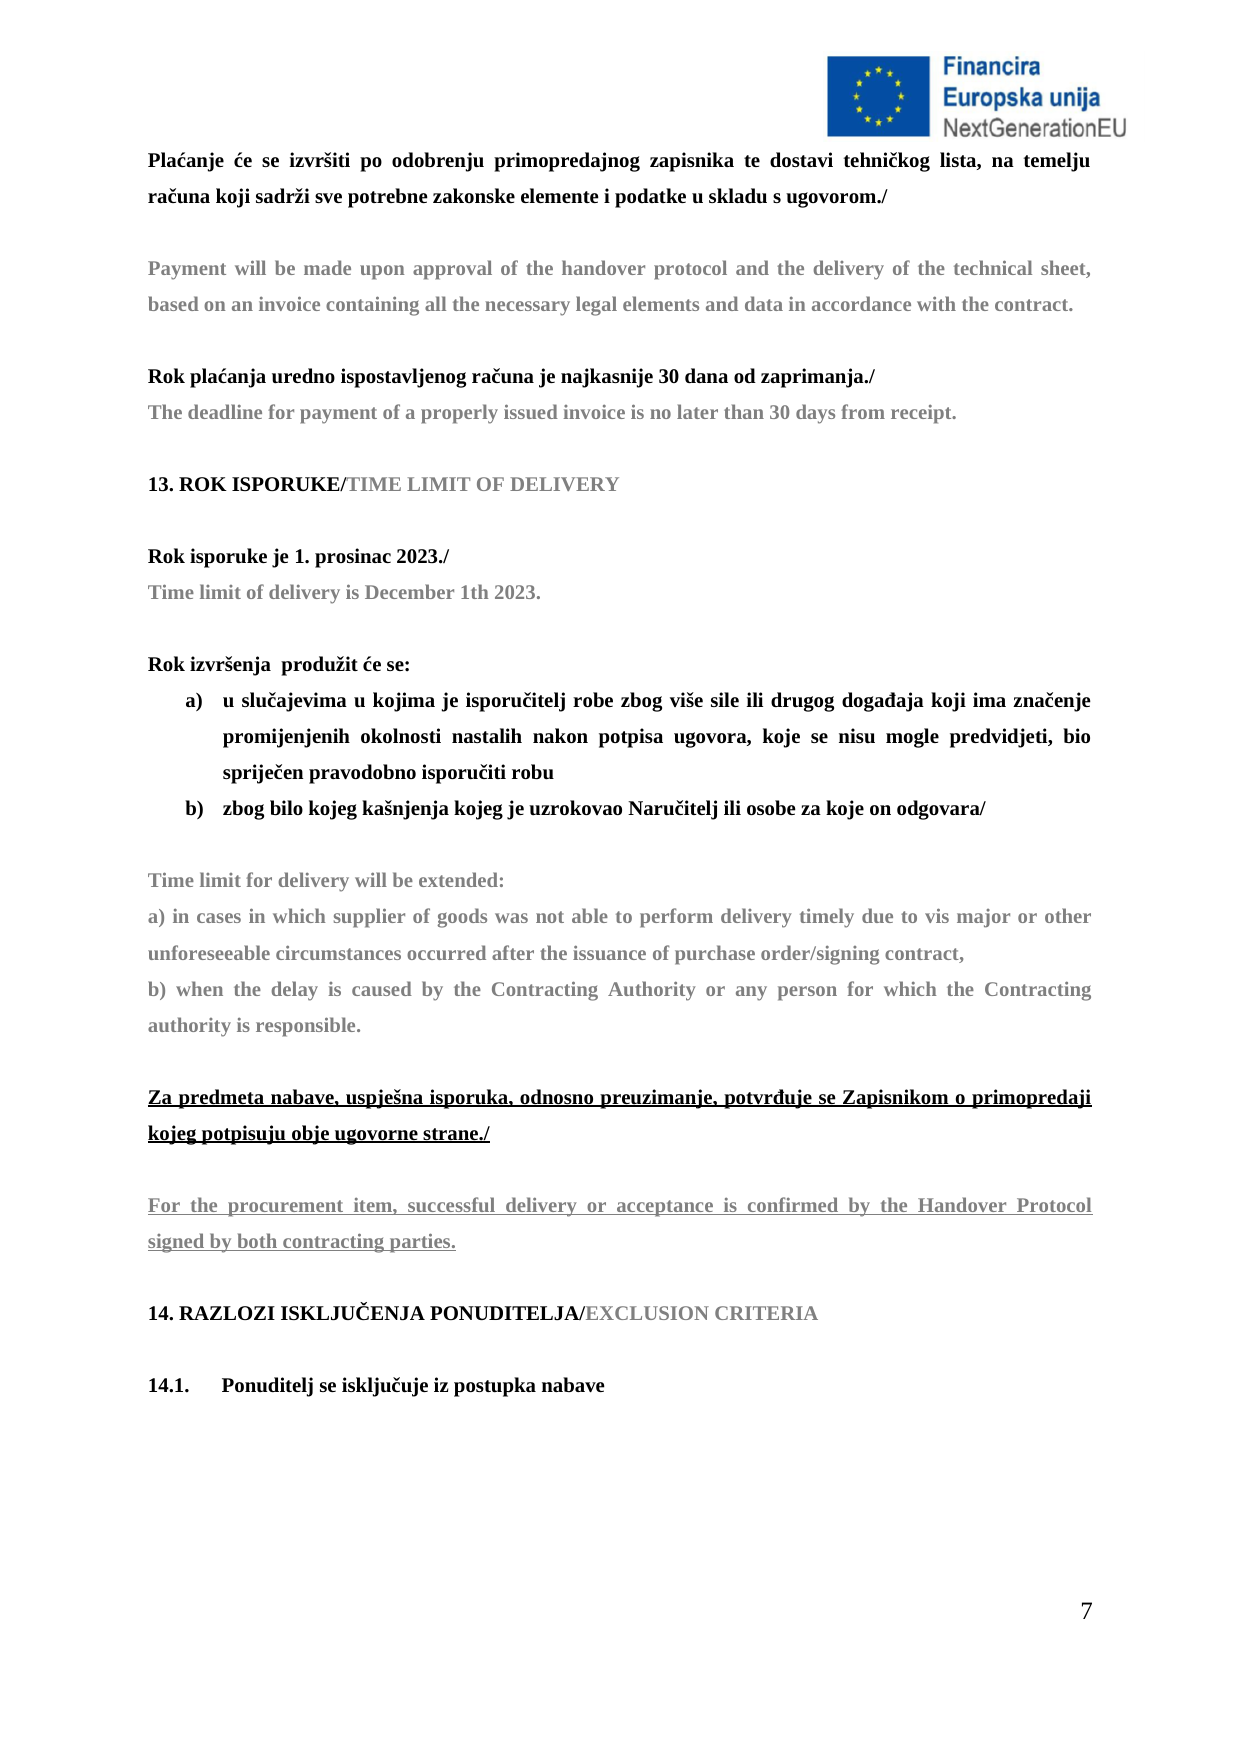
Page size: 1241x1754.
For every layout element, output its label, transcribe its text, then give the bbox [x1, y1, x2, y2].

text Plaćanje će se izvršiti po odobrenju primopredajnog zapisnika te dostavi tehničkog lista, na temelju računa koji sadrži sve potrebne zakonske elemente i podatke u skladu s ugovorom./ [148, 148, 1093, 208]
list zbog bilo kojeg kašnjenja kojeg je uzrokovao Naručitelj ili osobe za koje on odgovara/ [185, 796, 1093, 820]
text a) in cases in which supplier of goods was not able to perform delivery timely due to vis major or other unforeseeable circumstances occurred after the issuance of purchase order/signing contract, [148, 904, 1093, 964]
text The deadline for payment of a properly issued invoice is no later than 30 days from receipt. [148, 400, 1093, 424]
text 14.1. Ponuditelj se isključuje iz postupka nabave [148, 1373, 1093, 1397]
text Rok plaćanja uredno ispostavljenog računa je najkasnije 30 dana od zaprimanja./ [148, 364, 1093, 388]
text 14. RAZLOZI ISKLJUČENJA PONUDITELJA/EXCLUSION CRITERIA [148, 1301, 1093, 1325]
text Za predmeta nabave, uspješna isporuka, odnosno preuzimanje, potvrđuje se Zapisnikom o primopredaji kojeg potpisuju obje ugovorne strane./ [148, 1085, 1093, 1145]
text For the procurement item, successful delivery or acceptance is confirmed by the Handover Protocol signed by both contracting parties. [148, 1193, 1093, 1214]
text b) when the delay is caused by the Contracting Authority or any person for which the Contracting authority is responsible. [148, 977, 1093, 1037]
text Rok isporuke je 1. prosinac 2023./ [148, 544, 1093, 568]
list u slučajevima u kojima je isporučitelj robe zbog više sile ili drugog događaja koji ima značenje promijenjenih okolnosti nastalih nakon potpisa ugovora, koje se nisu mogle predvidjeti, bio spriječen pravodobno isporučiti robu [185, 688, 1093, 784]
text 13. ROK ISPORUKE/TIME LIMIT OF DELIVERY [148, 472, 1093, 496]
text For the procurement item, successful delivery or acceptance is confirmed by the Handover Protocol signed by both contracting parties. [148, 1215, 1093, 1253]
text Rok izvršenja produžit će se: [148, 652, 1093, 676]
picture [823, 51, 1145, 142]
text Payment will be made upon approval of the handover protocol and the delivery of the technical sheet, based on an invoice containing all the necessary legal elements and data in accordance with the contract. [148, 256, 1093, 316]
text Time limit for delivery will be extended: [148, 868, 1093, 892]
text Time limit of delivery is December 1th 2023. [148, 580, 1093, 604]
